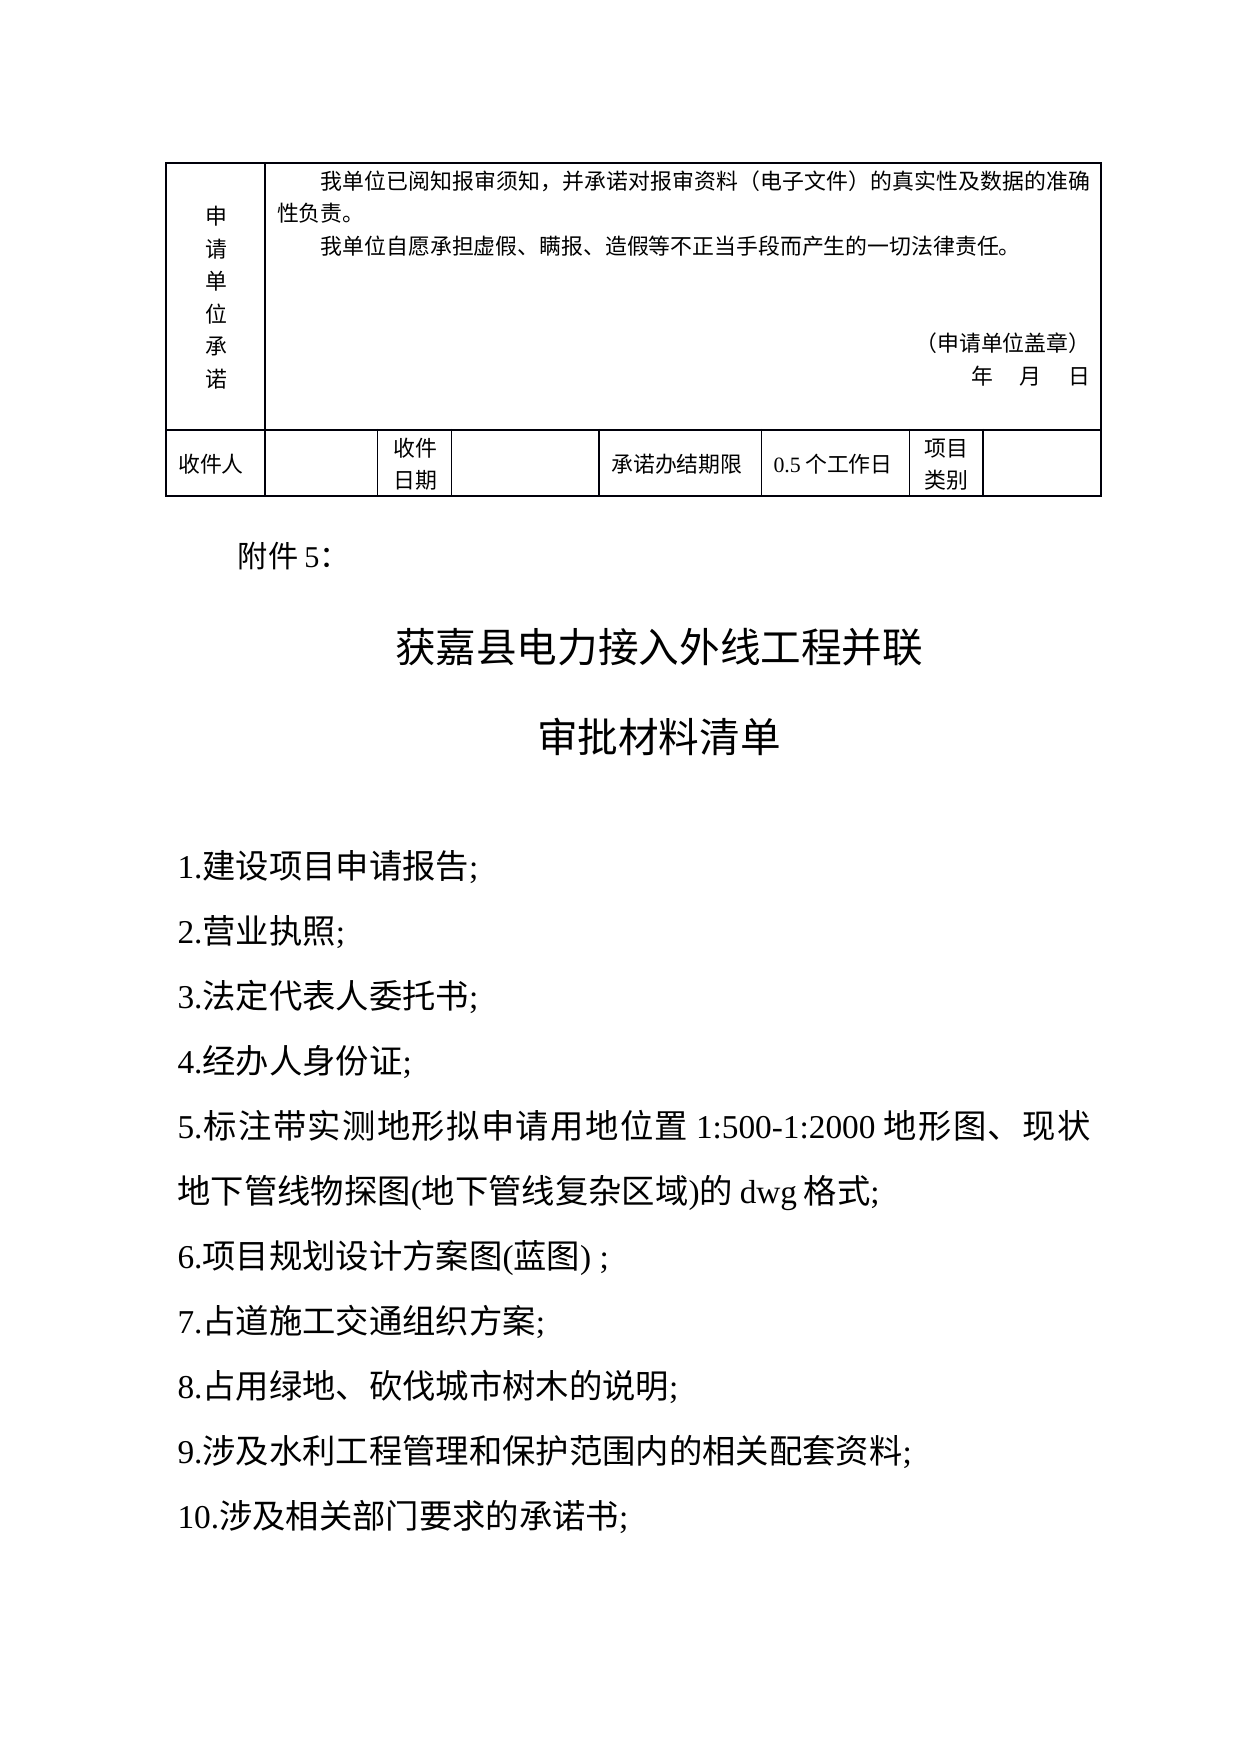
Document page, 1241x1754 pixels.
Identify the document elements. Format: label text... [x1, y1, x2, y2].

table_cell 我单位已阅知报审须知，并承诺对报审资料（电子文件）的真实性及数据的准确性负责。 我单位自愿承担虚假、瞒报、造假等不正当手段而产生的一切法律责任。 （申请单位盖章） 年 月 日 [266, 164, 1100, 429]
text 7.占道施工交通组织方案; [177, 1287, 1090, 1352]
table_cell 0.5个工作日 [762, 431, 909, 495]
table_cell [266, 431, 377, 495]
text 10.涉及相关部门要求的承诺书; [177, 1482, 1090, 1547]
text 获嘉县电力接入外线工程并联 [177, 612, 1090, 677]
table_cell [984, 431, 1100, 495]
table_cell [452, 431, 598, 495]
text 6.项目规划设计方案图(蓝图) ; [177, 1222, 1090, 1287]
text 8.占用绿地、砍伐城市树木的说明; [177, 1352, 1090, 1417]
text 审批材料清单 [177, 702, 1090, 767]
text 4.经办人身份证; [177, 1027, 1090, 1092]
table_cell 收件日期 [378, 431, 451, 495]
text 2.营业执照; [177, 897, 1090, 962]
text 9.涉及水利工程管理和保护范围内的相关配套资料; [177, 1417, 1090, 1482]
table_cell 收件人 [167, 431, 264, 495]
text 5.标注带实测地形拟申请用地位置1:500-1:2000地形图、现状地下管线物探图(地下管线复杂区域)的dwg格式; [177, 1092, 1090, 1222]
table_cell 承诺办结期限 [600, 431, 761, 495]
table_cell 项目类别 [910, 431, 982, 495]
table_cell 申 请 单 位 承 诺 [167, 164, 264, 429]
text 3.法定代表人委托书; [177, 962, 1090, 1027]
text 1.建设项目申请报告; [177, 832, 1090, 897]
text 附件5： [177, 522, 1090, 587]
